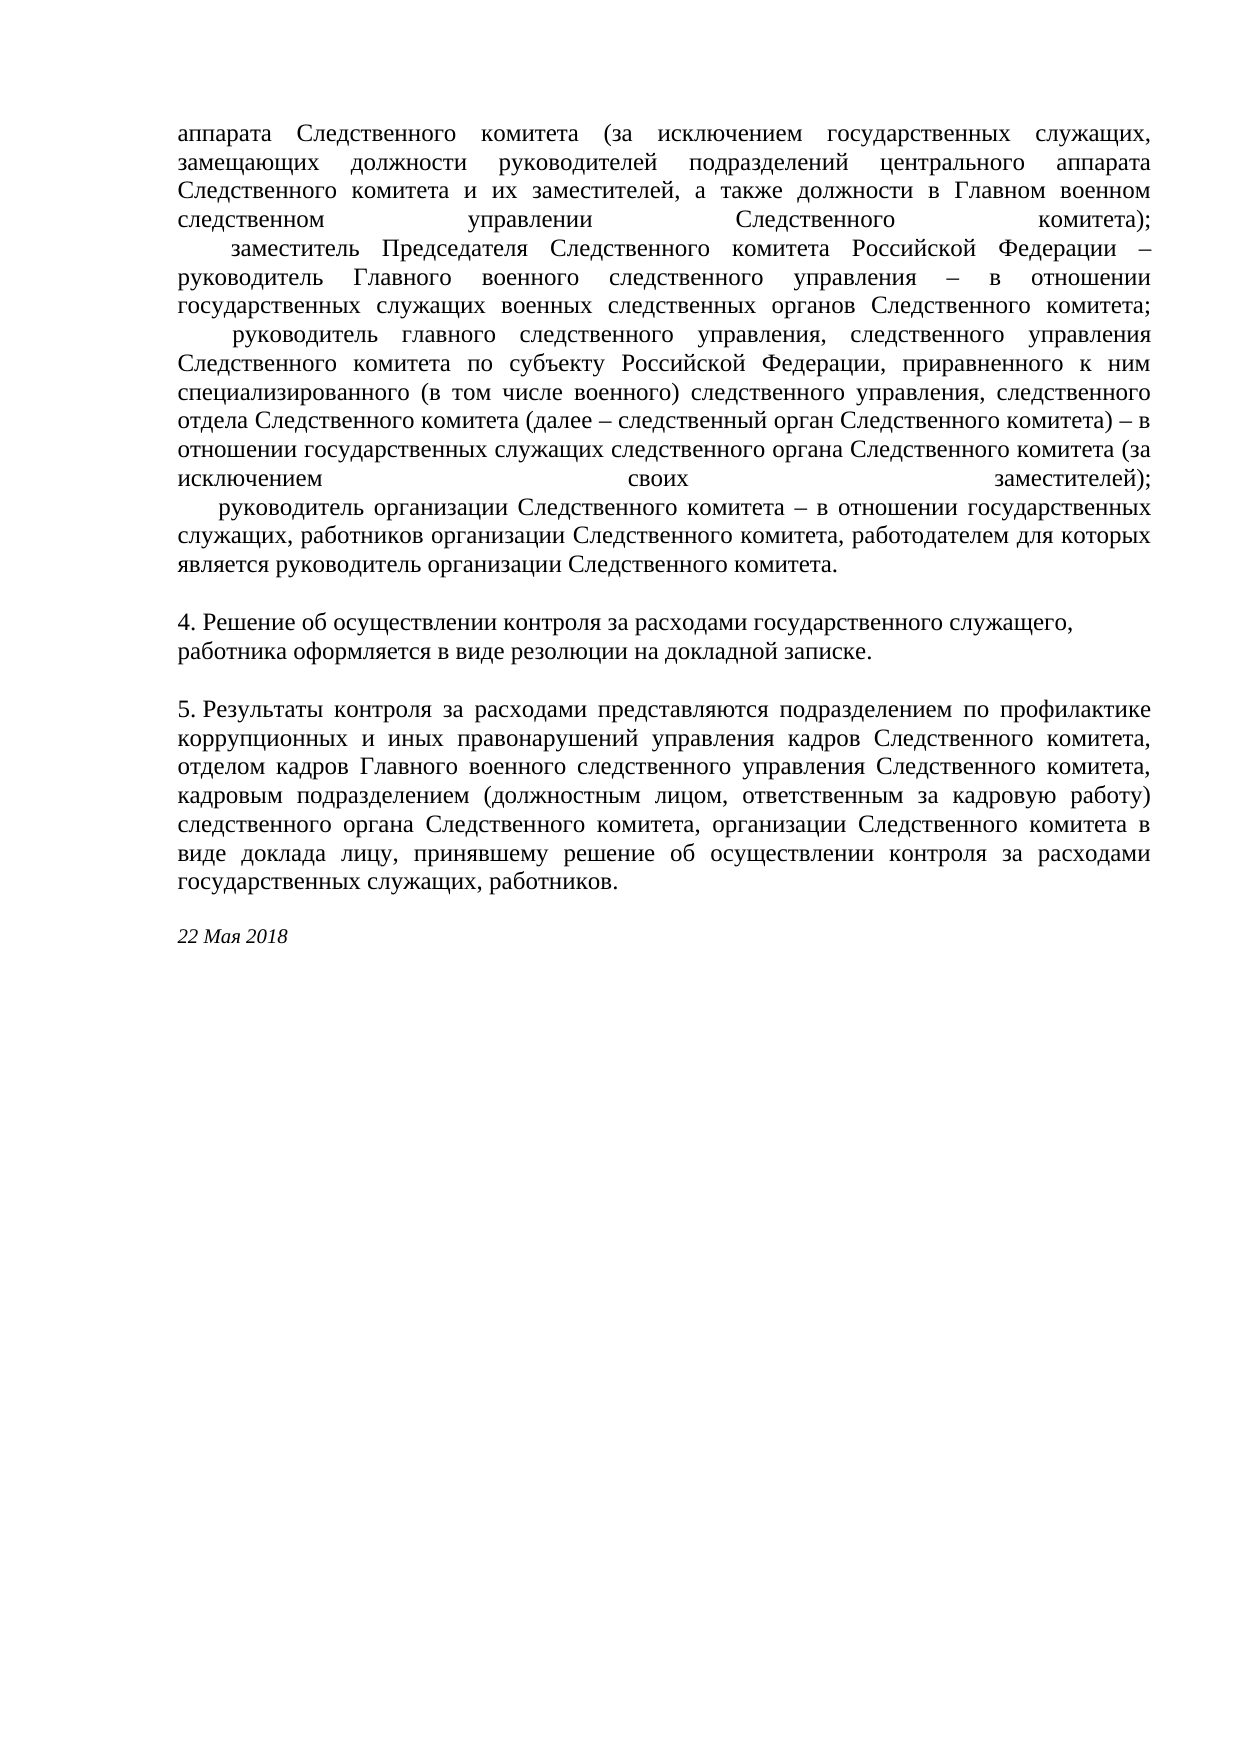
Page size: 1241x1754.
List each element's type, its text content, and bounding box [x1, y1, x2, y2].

text 5. Результаты контроля за расходами представляются подразделением по профилактике коррупционных и иных правонарушений управления кадров Следственного комитета, отделом кадров Главного военного следственного управления Следственного комитета, кадровым подразделением (должностным лицом, ответственным за кадровую работу) следственного органа Следственного комитета, организации Следственного комитета в виде доклада лицу, принявшему решение об осуществлении контроля за расходами государственных служащих, работников. [177, 694, 1152, 895]
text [177, 118, 1152, 578]
text 4. Решение об осуществлении контроля за расходами государственного служащего, работника оформляется в виде резолюции на докладной записке. [177, 607, 1152, 665]
text 22 Мая 2018 [177, 924, 1152, 948]
